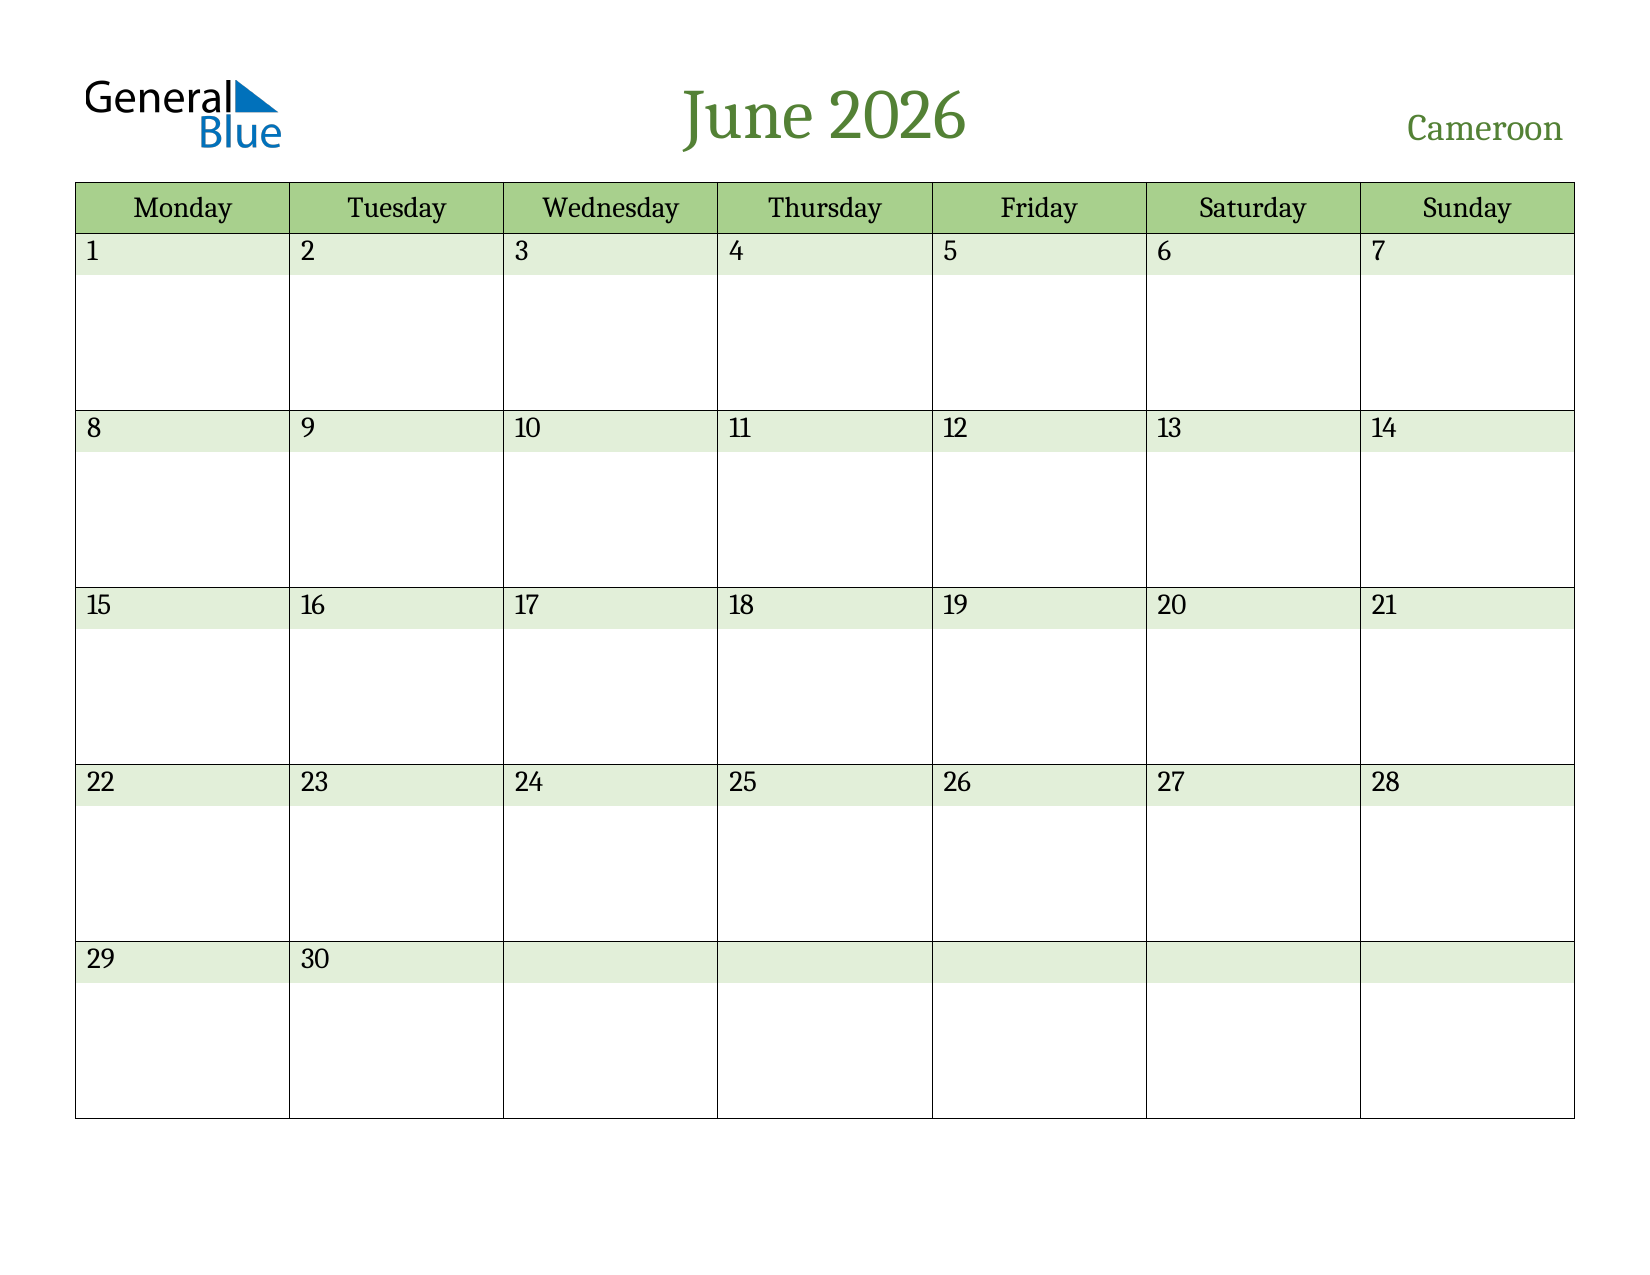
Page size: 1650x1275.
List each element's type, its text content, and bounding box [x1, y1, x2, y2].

table_cell 17 [504, 588, 717, 629]
table_cell [1361, 275, 1574, 410]
table_cell [718, 275, 932, 410]
table_cell [290, 275, 503, 410]
table_cell [933, 275, 1146, 410]
table_cell [1147, 629, 1360, 764]
table_cell [1361, 629, 1574, 764]
table_cell [290, 452, 503, 587]
table_cell 18 [718, 588, 932, 629]
table_cell 11 [718, 411, 932, 452]
table_cell [290, 806, 503, 941]
table_cell 24 [504, 765, 717, 806]
table_cell 29 [76, 942, 289, 983]
table_cell 30 [290, 942, 503, 983]
table_cell Wednesday [504, 183, 717, 233]
table_cell 1 [76, 234, 289, 275]
table_cell 4 [718, 234, 932, 275]
table_cell [1361, 452, 1574, 587]
table_cell Friday [933, 183, 1146, 233]
table_cell 20 [1147, 588, 1360, 629]
table_cell 22 [76, 765, 289, 806]
table_cell Tuesday [290, 183, 503, 233]
table_cell [933, 629, 1146, 764]
table_cell [1361, 983, 1574, 1118]
table_cell [1147, 452, 1360, 587]
picture [86, 80, 281, 148]
table_cell 12 [933, 411, 1146, 452]
table_cell 8 [76, 411, 289, 452]
table_cell 26 [933, 765, 1146, 806]
table_cell [1361, 942, 1574, 983]
table_cell 16 [290, 588, 503, 629]
table_cell 7 [1361, 234, 1574, 275]
table_cell [76, 452, 289, 587]
table_cell [933, 806, 1146, 941]
table_header [76, 75, 503, 182]
table_cell 6 [1147, 234, 1360, 275]
table_cell [718, 942, 932, 983]
table_cell [504, 629, 717, 764]
table_cell Sunday [1361, 183, 1574, 233]
table_cell 9 [290, 411, 503, 452]
table_cell 28 [1361, 765, 1574, 806]
table_cell [290, 629, 503, 764]
table_cell 10 [504, 411, 717, 452]
table_cell [718, 629, 932, 764]
table_cell 2 [290, 234, 503, 275]
table_cell 5 [933, 234, 1146, 275]
table_cell [718, 806, 932, 941]
table_cell [504, 942, 717, 983]
table_cell Saturday [1147, 183, 1360, 233]
table_cell 25 [718, 765, 932, 806]
table_cell [1147, 983, 1360, 1118]
table_header June 2026 [504, 75, 1146, 182]
table_cell [933, 452, 1146, 587]
table_cell [933, 983, 1146, 1118]
table_cell [933, 942, 1146, 983]
table_cell [504, 806, 717, 941]
table_cell [1147, 942, 1360, 983]
table_cell 23 [290, 765, 503, 806]
table_cell 15 [76, 588, 289, 629]
table_header Cameroon [1146, 75, 1574, 182]
table_cell [76, 629, 289, 764]
table_cell 3 [504, 234, 717, 275]
table_cell [76, 983, 289, 1118]
table_cell 14 [1361, 411, 1574, 452]
table_cell [1147, 275, 1360, 410]
table_cell [718, 452, 932, 587]
table_cell [290, 983, 503, 1118]
table_cell 27 [1147, 765, 1360, 806]
table_cell [504, 275, 717, 410]
table_cell Monday [76, 183, 289, 233]
table_cell 13 [1147, 411, 1360, 452]
table_cell Thursday [718, 183, 932, 233]
table_cell [1147, 806, 1360, 941]
table_cell [504, 983, 717, 1118]
table_cell 19 [933, 588, 1146, 629]
table_cell [1361, 806, 1574, 941]
table_cell [76, 275, 289, 410]
table_cell [504, 452, 717, 587]
table_cell [76, 806, 289, 941]
table_cell [718, 983, 932, 1118]
table_cell 21 [1361, 588, 1574, 629]
